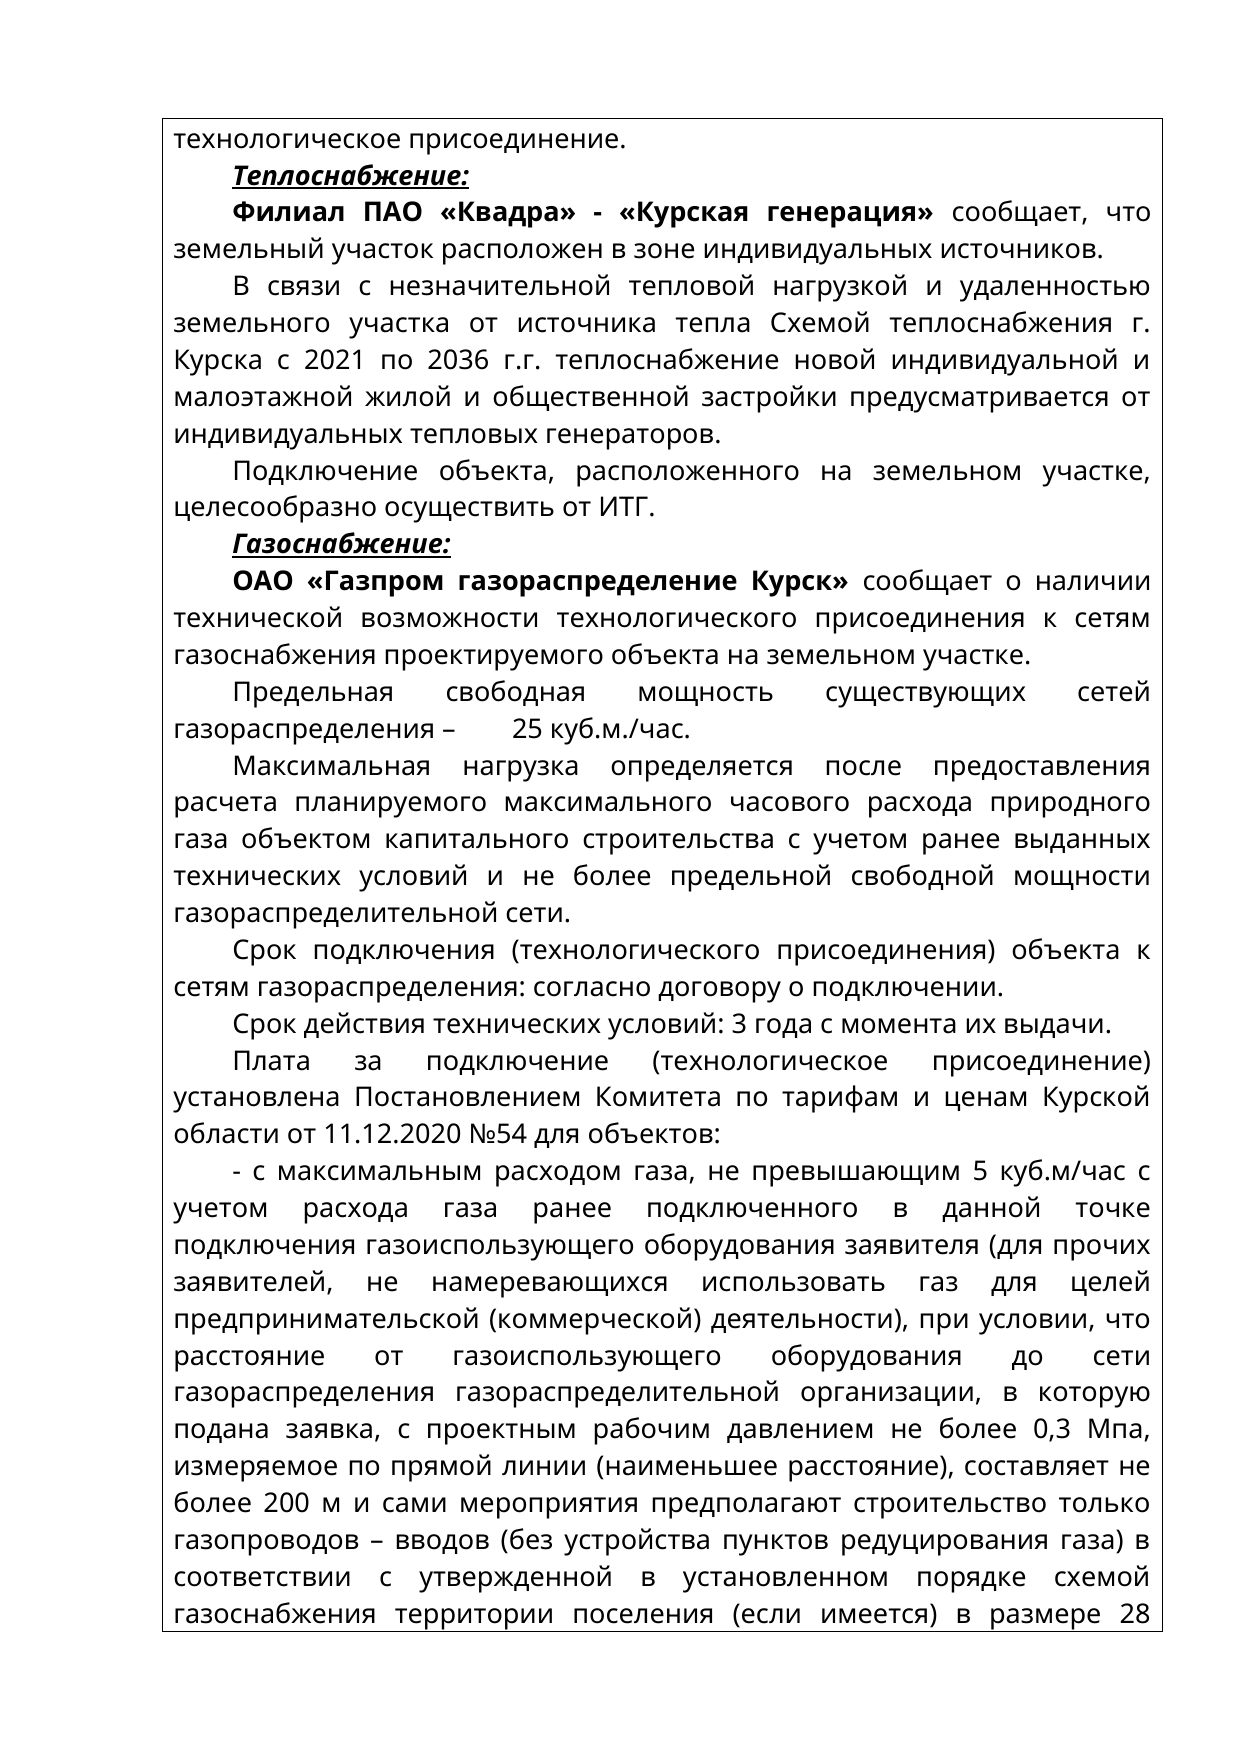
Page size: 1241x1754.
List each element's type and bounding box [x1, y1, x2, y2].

table_header [163, 119, 1162, 1631]
